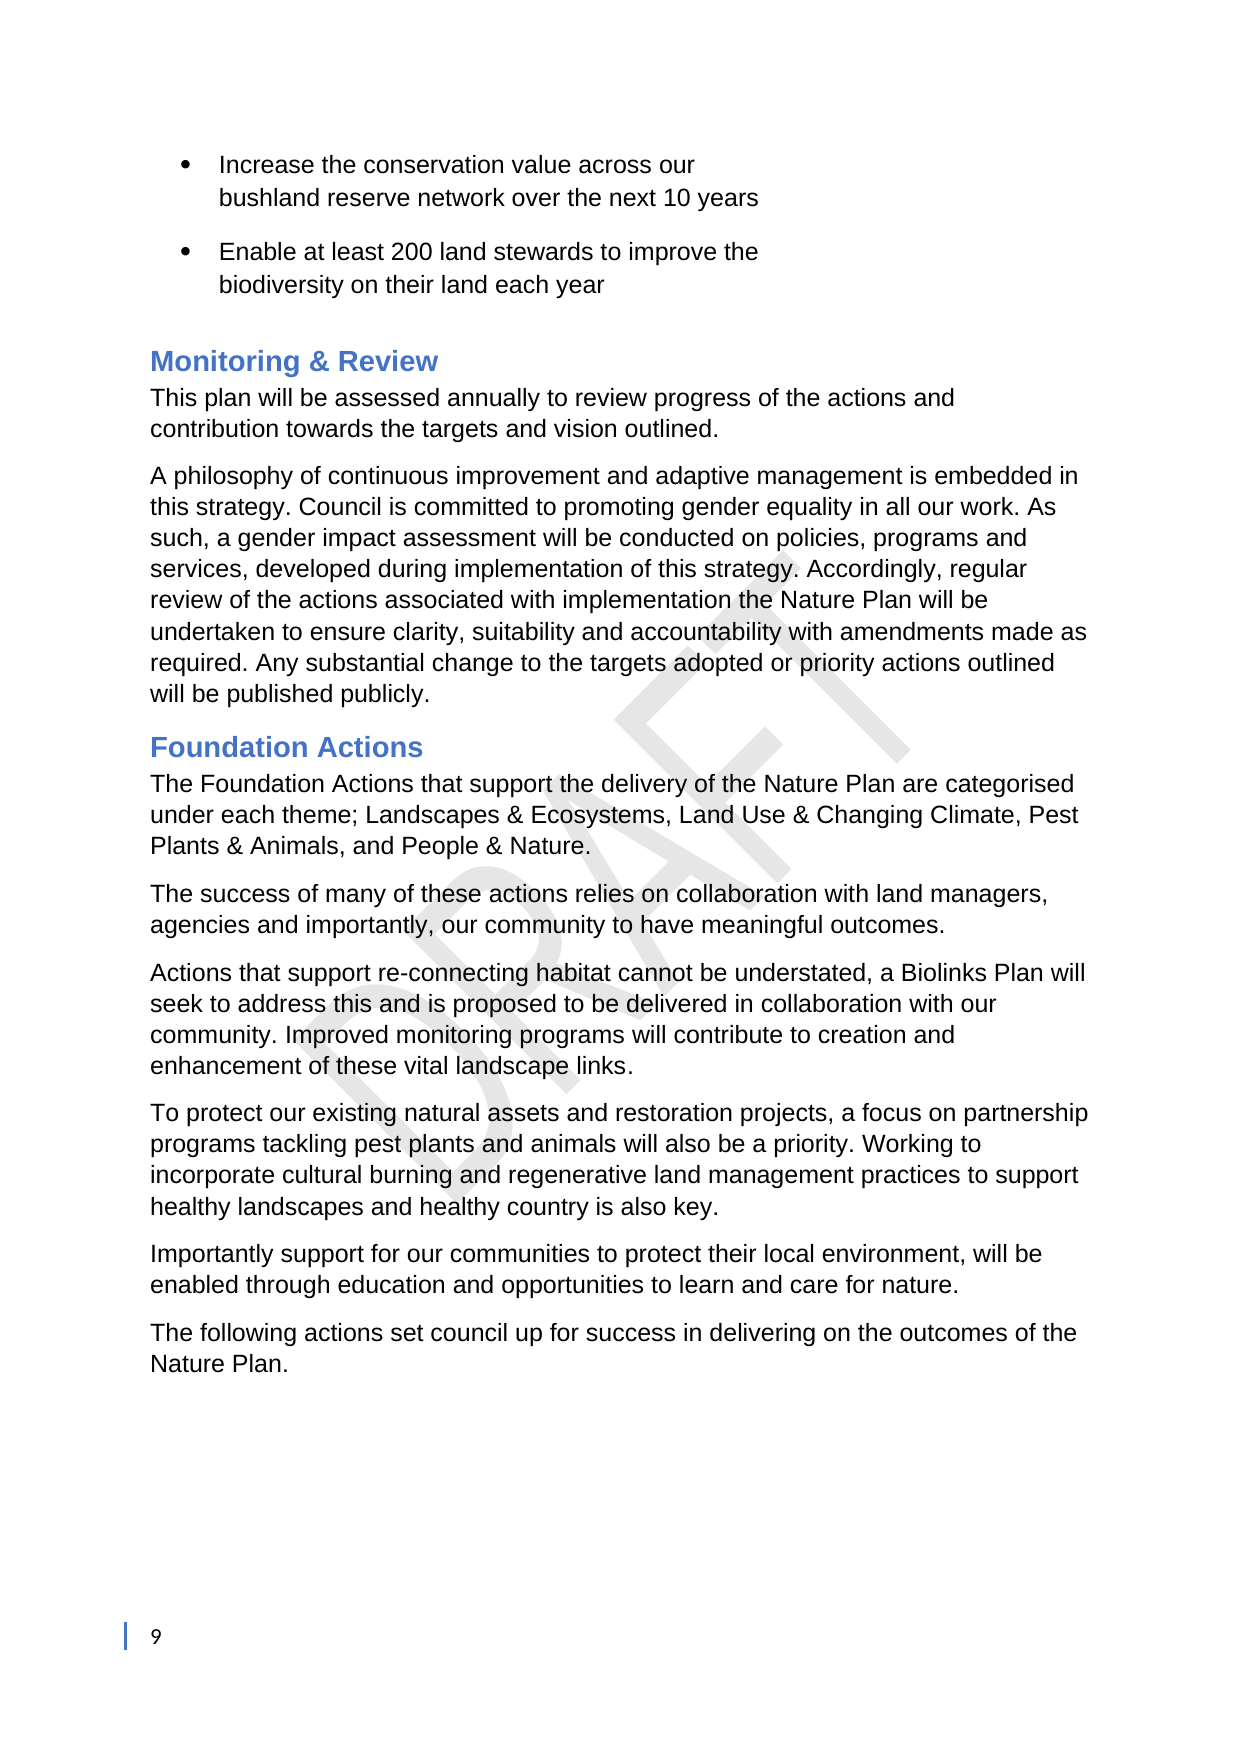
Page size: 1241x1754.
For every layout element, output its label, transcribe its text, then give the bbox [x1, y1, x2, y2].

text A philosophy of continuous improvement and adaptive management is embedded in this strategy. Council is committed to promoting gender equality in all our work. As such, a gender impact assessment will be conducted on policies, programs and services, developed during implementation of this strategy. Accordingly, regular review of the actions associated with implementation the Nature Plan will be undertaken to ensure clarity, suitability and accountability with amendments made as required. Any substantial change to the targets adopted or priority actions outlined will be published publicly. [150, 461, 1090, 707]
text The following actions set council up for success in delivering on the outcomes of the Nature Plan. [150, 1318, 1090, 1378]
subtitle Monitoring & Review [150, 344, 1090, 377]
text To protect our existing natural assets and restoration projects, a focus on partnership programs tackling pest plants and animals will also be a priority. Working to incorporate cultural burning and regenerative land management practices to support healthy landscapes and healthy country is also key. [150, 1098, 1090, 1220]
text Actions that support re-connecting habitat cannot be understated, a Biolinks Plan will seek to address this and is proposed to be delivered in collaboration with our community. Improved monitoring programs will contribute to creation and enhancement of these vital landscape links. [150, 957, 1090, 1079]
text The Foundation Actions that support the delivery of the Nature Plan are categorised under each theme; Landscapes & Ecosystems, Land Use & Changing Climate, Pest Plants & Animals, and People & Nature. [150, 769, 1090, 860]
table_cell Increase the conservation value across our bushland reserve network over the next 10 years [133, 150, 800, 237]
text The success of many of these actions relies on collaboration with land managers, agencies and importantly, our community to have meaningful outcomes. [150, 879, 1090, 938]
text This plan will be assessed annually to review progress of the actions and contribution towards the targets and vision outlined. [150, 382, 1090, 442]
table_cell Enable at least 200 land stewards to improve the biodiversity on their land each year [133, 237, 800, 323]
text Importantly support for our communities to protect their local environment, will be enabled through education and opportunities to learn and care for nature. [150, 1239, 1090, 1299]
subtitle Foundation Actions [150, 730, 1090, 764]
